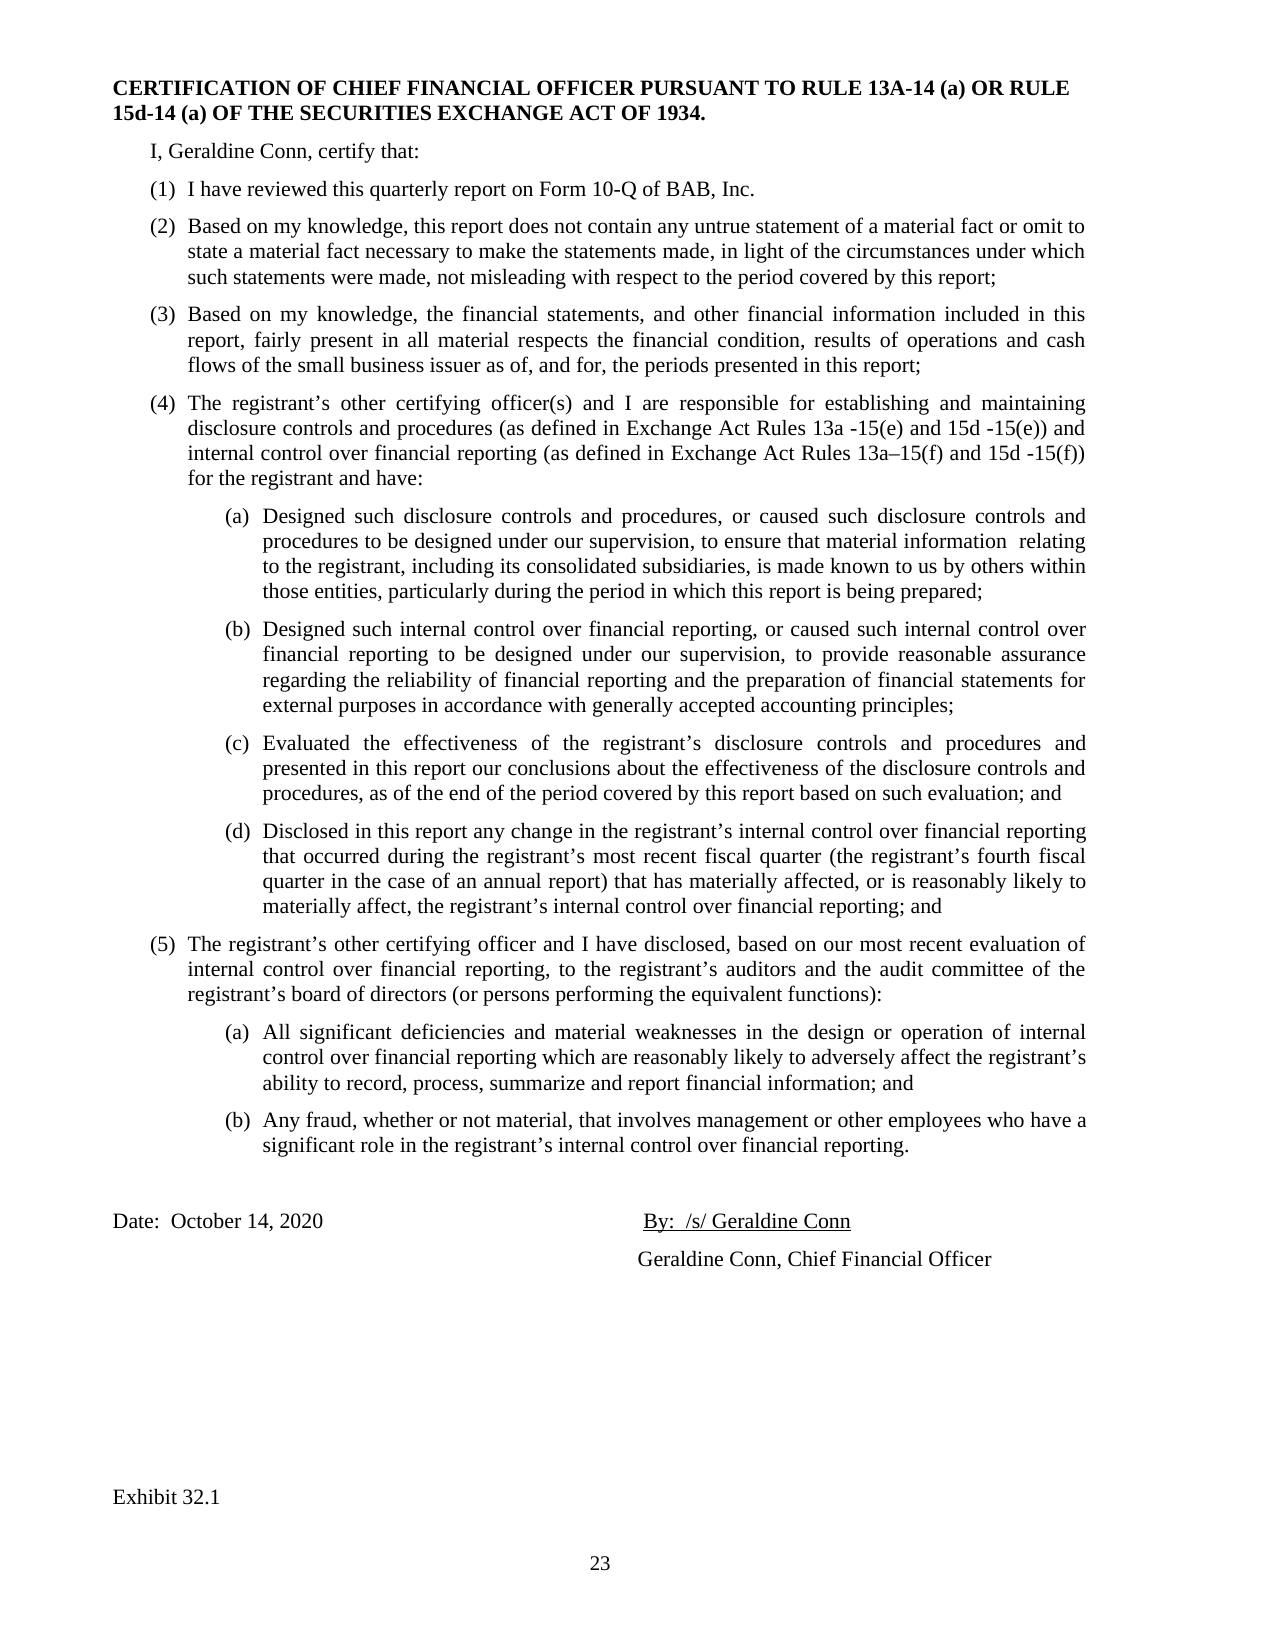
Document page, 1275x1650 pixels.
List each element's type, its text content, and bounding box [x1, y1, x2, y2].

text Date: October 14, 2020 By: /s/ Geraldine Conn [112, 1208, 1087, 1233]
list Designed such disclosure controls and procedures, or caused such disclosure controls and procedures to be designed under our supervision, to ensure that material information relating to the registrant, including its consolidated subsidiaries, is made known to us by others within those entities, particularly during the period in which this report is being prepared; [225, 503, 1087, 604]
list The registrant’s other certifying officer(s) and I are responsible for establishing and maintaining disclosure controls and procedures (as defined in Exchange Act Rules 13a -15(e) and 15d -15(e)) and internal control over financial reporting (as defined in Exchange Act Rules 13a–15(f) and 15d -15(f)) for the registrant and have: [150, 389, 1087, 490]
list Based on my knowledge, this report does not contain any untrue statement of a material fact or omit to state a material fact necessary to make the statements made, in light of the circumstances under which such statements were made, not misleading with respect to the period covered by this report; [150, 213, 1087, 289]
list Disclosed in this report any change in the registrant’s internal control over financial reporting that occurred during the registrant’s most recent fiscal quarter (the registrant’s fourth fiscal quarter in the case of an annual report) that has materially affected, or is reasonably likely to materially affect, the registrant’s internal control over financial reporting; and [225, 818, 1087, 918]
text Exhibit 32.1 [112, 1484, 1087, 1509]
text Geraldine Conn, Chief Financial Officer [187, 1246, 1087, 1271]
list Evaluated the effectiveness of the registrant’s disclosure controls and procedures and presented in this report our conclusions about the effectiveness of the disclosure controls and procedures, as of the end of the period covered by this report based on such evaluation; and [225, 729, 1087, 805]
list All significant deficiencies and material weaknesses in the design or operation of internal control over financial reporting which are reasonably likely to adversely affect the registrant’s ability to record, process, summarize and report financial information; and [225, 1019, 1087, 1095]
list The registrant’s other certifying officer and I have disclosed, based on our most recent evaluation of internal control over financial reporting, to the registrant’s auditors and the audit committee of the registrant’s board of directors (or persons performing the equivalent functions): [150, 931, 1087, 1007]
list I have reviewed this quarterly report on Form 10-Q of BAB, Inc. [150, 176, 1087, 201]
list Any fraud, whether or not material, that involves management or other employees who have a significant role in the registrant’s internal control over financial reporting. [225, 1107, 1087, 1158]
list Based on my knowledge, the financial statements, and other financial information included in this report, fairly present in all material respects the financial condition, results of operations and cash flows of the small business issuer as of, and for, the periods presented in this report; [150, 301, 1087, 377]
text CERTIFICATION OF CHIEF FINAAL OFFICER PURSUANT TO RULE 13A-14 (a) OR RULE 15d-14 (a) OF THE SECURITIES EXCHANGE ACT OF 1934. [112, 75, 1087, 125]
text I, Geraldine Conn, certify that: [150, 138, 1087, 163]
list Designed such internal control over financial reporting, or caused such internal control over financial reporting to be designed under our supervision, to provide reasonable assurance regarding the reliability of financial reporting and the preparation of financial statements for external purposes in accordance with generally accepted accounting principles; [225, 616, 1087, 717]
